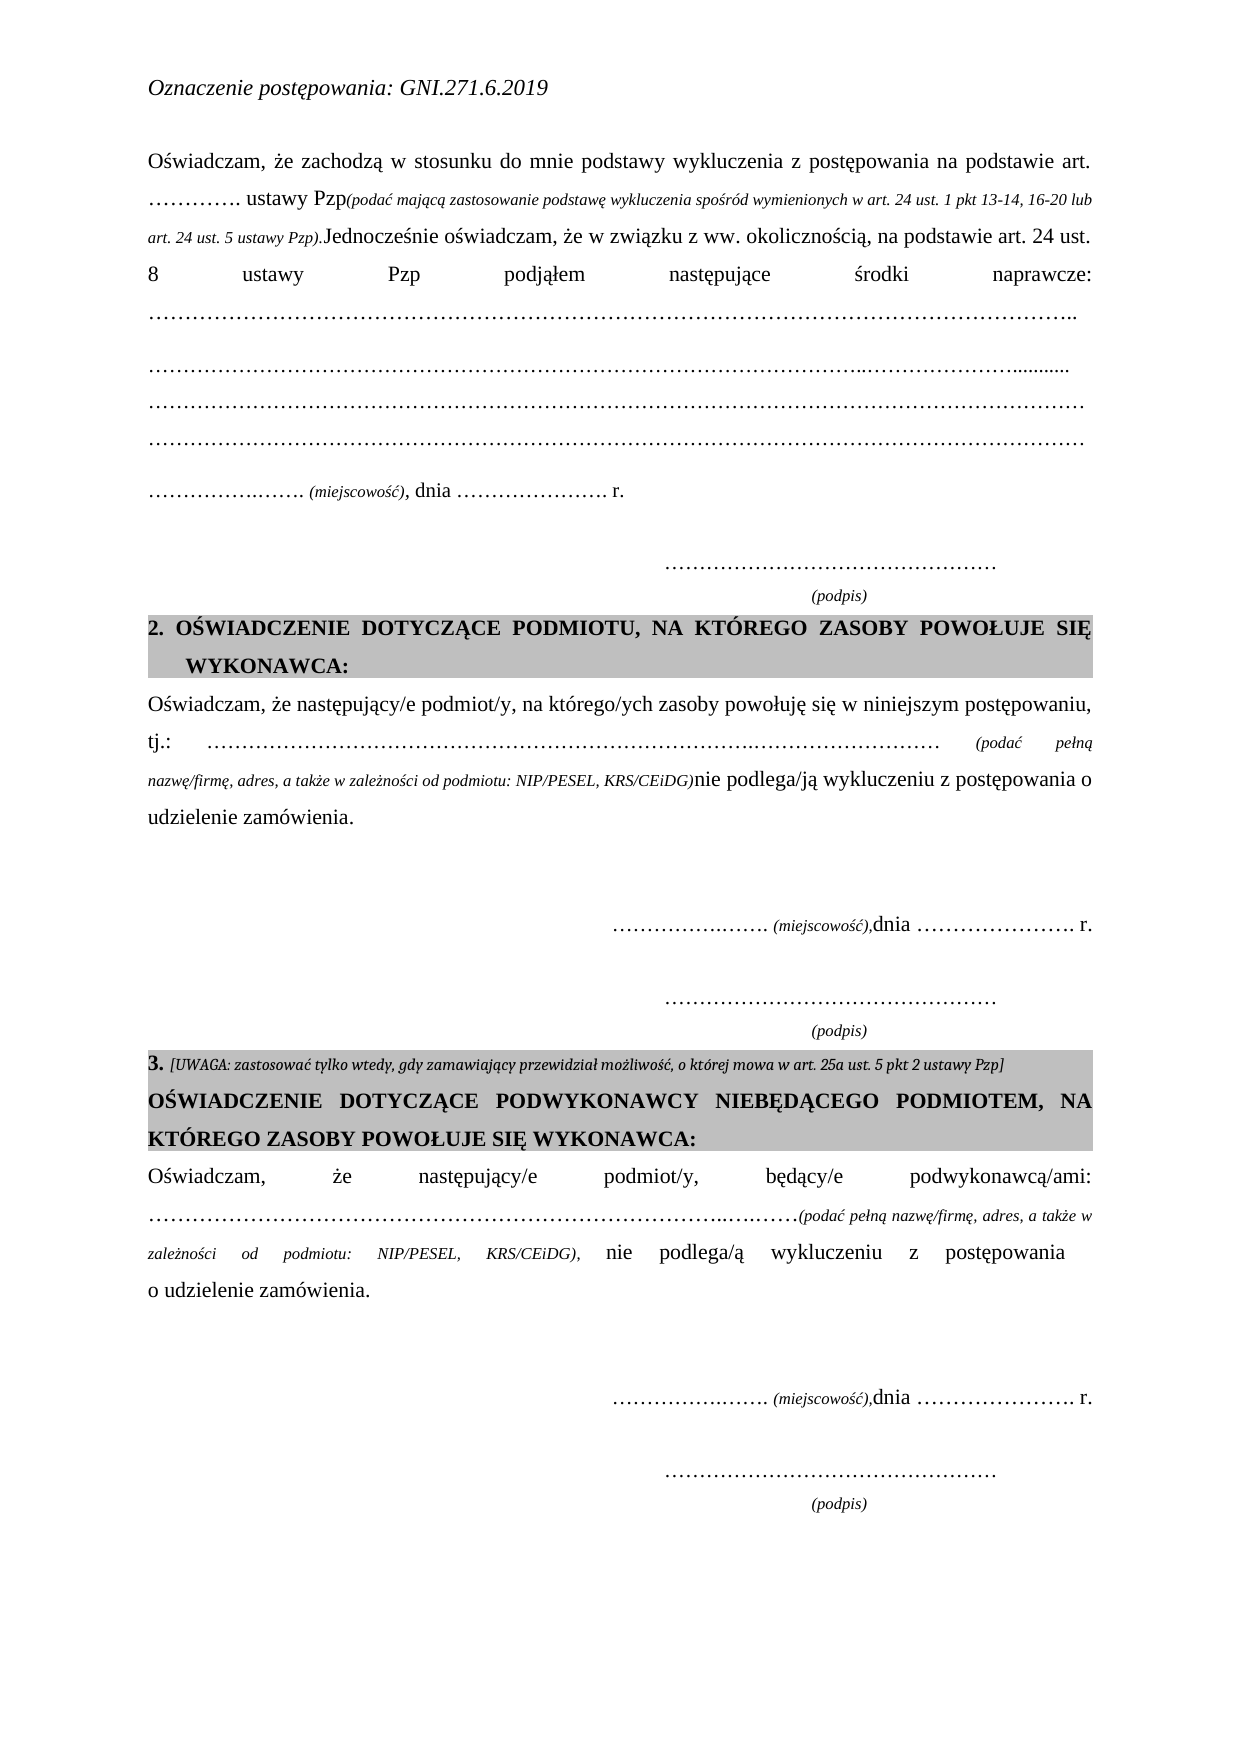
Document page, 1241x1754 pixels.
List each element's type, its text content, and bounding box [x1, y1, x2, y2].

text ………………………………………… [148, 985, 1093, 1009]
text Oświadczam, że następujący/e podmiot/y, będący/e podwykonawcą/ami: ……………………………………………………………………..….……(podać pełną nazwę/firmę, adres, a także w zależności od podmiotu: NIP/PESEL, KRS/CEiDG), nie podlega/ą wykluczeniu z postępowania o udzielenie zamówienia. [148, 1163, 1093, 1302]
text (podpis) [738, 1021, 1093, 1040]
text 2. OŚWIADCZENIE DOTYCZĄCE PODMIOTU, NA KTÓREGO ZASOBY POWOŁUJE SIĘ WYKONAWCA: [148, 615, 1093, 678]
text Oświadczam, że zachodzą w stosunku do mnie podstawy wykluczenia z postępowania na podstawie art. …………. ustawy Pzp(podać mającą zastosowanie podstawę wykluczenia spośród wymienionych w art. 24 ust. 1 pkt 13-14, 16-20 lub art. 24 ust. 5 ustawy Pzp).Jednocześnie oświadczam, że w związku z ww. okolicznością, na podstawie art. 24 ust. 8 ustawy Pzp podjąłem następujące środki naprawcze: ……………………………………………………………………………………………………………….. [148, 148, 1093, 324]
text …………….……. (miejscowość),dnia …………………. r. [148, 911, 1093, 936]
text (podpis) [738, 586, 1093, 605]
text …………………………………………………………………………………………..…………………...........……………………………………………………………………………………………………………………………………………………………………………………………………………………………………………… [148, 353, 1093, 449]
text OŚWIADCZENIE DOTYCZĄCE PODWYKONAWCY NIEBĘDĄCEGO PODMIOTEM, NA KTÓREGO ZASOBY POWOŁUJE SIĘ WYKONAWCA: [148, 1088, 1093, 1151]
text …………….……. (miejscowość),dnia …………………. r. [148, 1384, 1093, 1409]
text ………………………………………… [148, 550, 1093, 574]
text 3. [UWAGA: zastosować tylko wtedy, gdy zamawiający przewidział możliwość, o której mowa w art. 25a ust. 5 pkt 2 ustawy Pzp] [148, 1050, 1093, 1075]
text ………………………………………… [148, 1458, 1093, 1482]
text Oświadczam, że następujący/e podmiot/y, na którego/ych zasoby powołuję się w niniejszym postępowaniu, tj.: …………………………………………………………………….……………………… (podać pełną nazwę/firmę, adres, a także w zależności od podmiotu: NIP/PESEL, KRS/CEiDG)nie podlega/ją wykluczeniu z postępowania o udzielenie zamówienia. [148, 691, 1093, 829]
text (podpis) [738, 1494, 1093, 1513]
text …………….……. (miejscowość), dnia …………………. r. [148, 478, 1093, 502]
